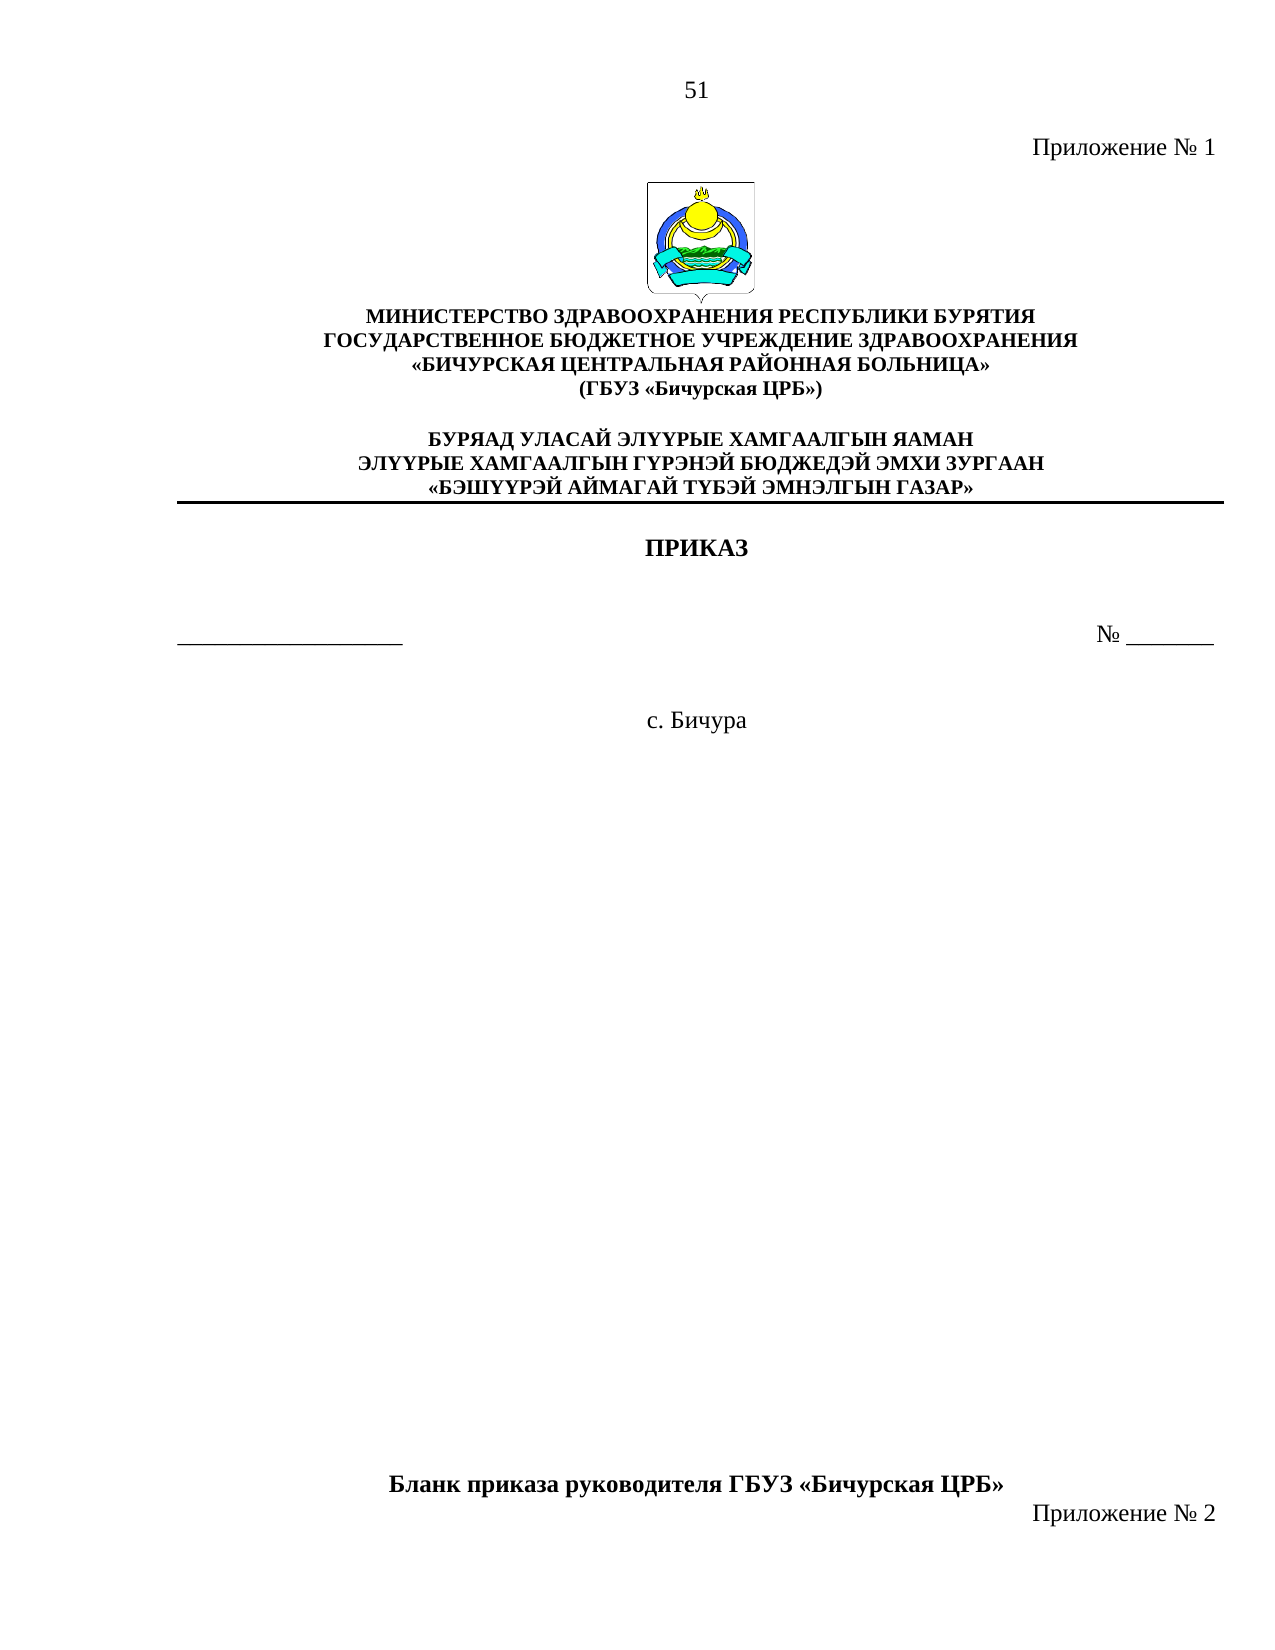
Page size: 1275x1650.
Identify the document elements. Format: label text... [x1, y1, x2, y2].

text с. Бичура [177, 705, 1216, 734]
table_header МИНИСТЕРСТВО ЗДРАВООХРАНЕНИЯ РЕСПУБЛИКИ БУРЯТИЯ ГОСУДАРСТВЕННОЕ БЮДЖЕТНОЕ УЧРЕЖДЕНИЕ ЗДРАВООХРАНЕНИЯ «БИЧУРСКАЯ ЦЕНТРАЛЬНАЯ РАЙОННАЯ БОЛЬНИЦА» (ГБУЗ «Бичурская ЦРБ») БУРЯАД УЛАСАЙ ЭЛYYРЫЕ ХАМГААЛГЫН ЯАМАН ЭЛYYРЫЕ ХАМГААЛГЫН ГYРЭНЭЙ БЮДЖЕДЭЙ ЭМХИ ЗУРГААН «БЭШYYРЭЙ АЙМАГАЙ ТYБЭЙ ЭМНЭЛГЫН ГАЗАР» [166, 182, 1236, 504]
text Приложение № 1 [177, 132, 1216, 161]
text Бланк приказа руководителя ГБУЗ «Бичурская ЦРБ» [177, 1469, 1216, 1498]
text Приложение № 2 [177, 1498, 1216, 1527]
text ПРИКАЗ [177, 533, 1216, 561]
text __________________ № _______ [177, 619, 1216, 648]
